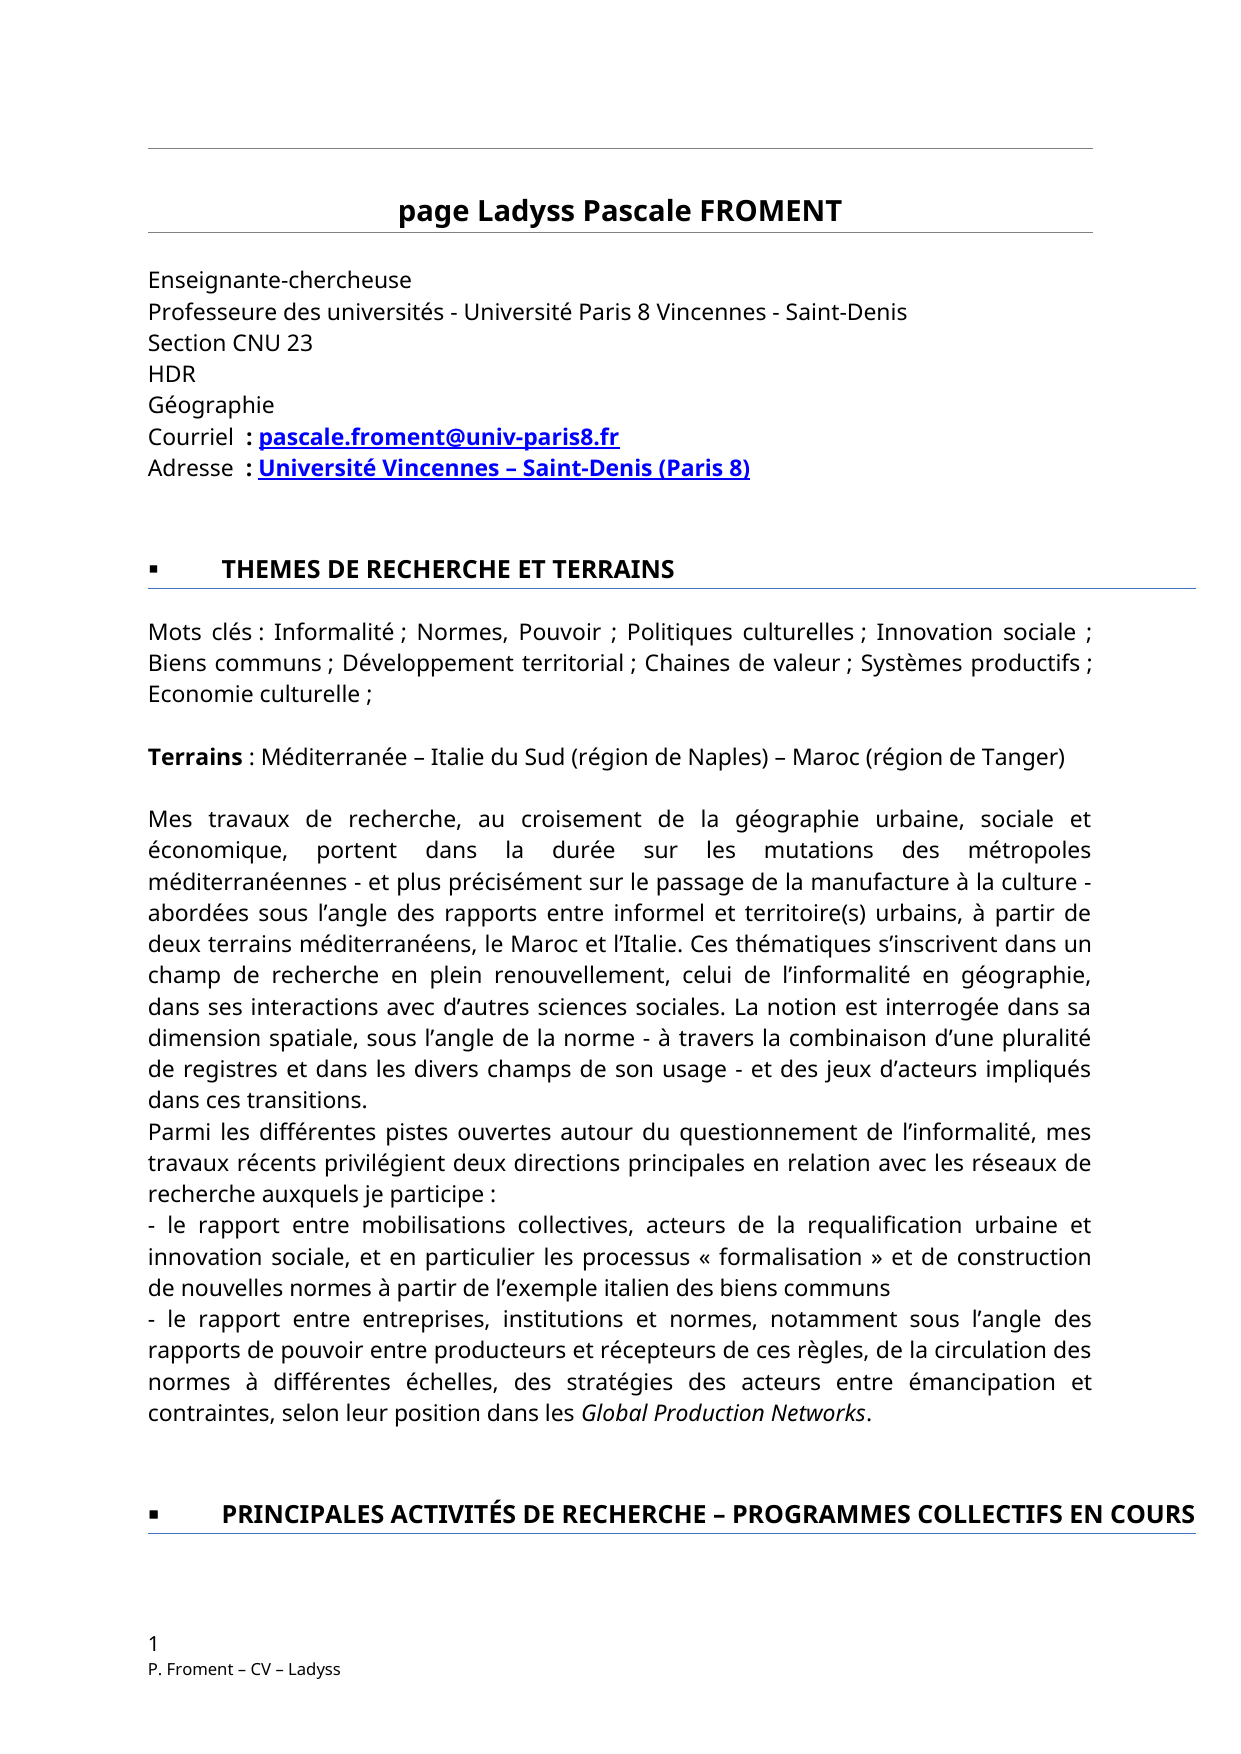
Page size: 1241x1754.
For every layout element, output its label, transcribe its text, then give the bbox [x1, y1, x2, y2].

subtitle PRINCIPALES ACTIVITÉS DE RECHERCHE – PROGRAMMES COLLECTIFS EN COURS [148, 1497, 1196, 1533]
text Enseignante-chercheuse Professeure des universités - Université Paris 8 Vincennes - Saint-Denis Section CNU 23 HDR Géographie Courriel : pascale.froment@univ-paris8.fr Adresse : Université Vincennes – Saint-Denis (Paris 8) [148, 264, 1093, 483]
text Mes travaux de recherche, au croisement de la géographie urbaine, sociale et économique, portent dans la durée sur les mutations des métropoles méditerranéennes - et plus précisément sur le passage de la manufacture à la culture - abordées sous l’angle des rapports entre informel et territoire(s) urbains, à partir de deux terrains méditerranéens, le Maroc et l’Italie. Ces thématiques s’inscrivent dans un champ de recherche en plein renouvellement, celui de l’informalité en géographie, dans ses interactions avec d’autres sciences sociales. La notion est interrogée dans sa dimension spatiale, sous l’angle de la norme - à travers la combinaison d’une pluralité de registres et dans les divers champs de son usage - et des jeux d’acteurs impliqués dans ces transitions. [148, 803, 1093, 1116]
text - le rapport entre entreprises, institutions et normes, notamment sous l’angle des rapports de pouvoir entre producteurs et récepteurs de ces règles, de la circulation des normes à différentes échelles, des stratégies des acteurs entre émancipation et contraintes, selon leur position dans les Global Production Networks. [148, 1303, 1093, 1428]
text Terrains : Méditerranée – Italie du Sud (région de Naples) – Maroc (région de Tanger) [148, 741, 1093, 772]
text page Ladyss Pascale FROMENT [148, 187, 1093, 232]
text - le rapport entre mobilisations collectives, acteurs de la requalification urbaine et innovation sociale, et en particulier les processus « formalisation » et de construction de nouvelles normes à partir de l’exemple italien des biens communs [148, 1209, 1093, 1303]
subtitle THEMES DE RECHERCHE ET TERRAINS [148, 552, 1196, 588]
text Parmi les différentes pistes ouvertes autour du questionnement de l’informalité, mes travaux récents privilégient deux directions principales en relation avec les réseaux de recherche auxquels je participe : [148, 1116, 1093, 1209]
text Mots clés : Informalité ; Normes, Pouvoir ; Politiques culturelles ; Innovation sociale ; Biens communs ; Développement territorial ; Chaines de valeur ; Systèmes productifs ; Economie culturelle ; [148, 616, 1093, 709]
